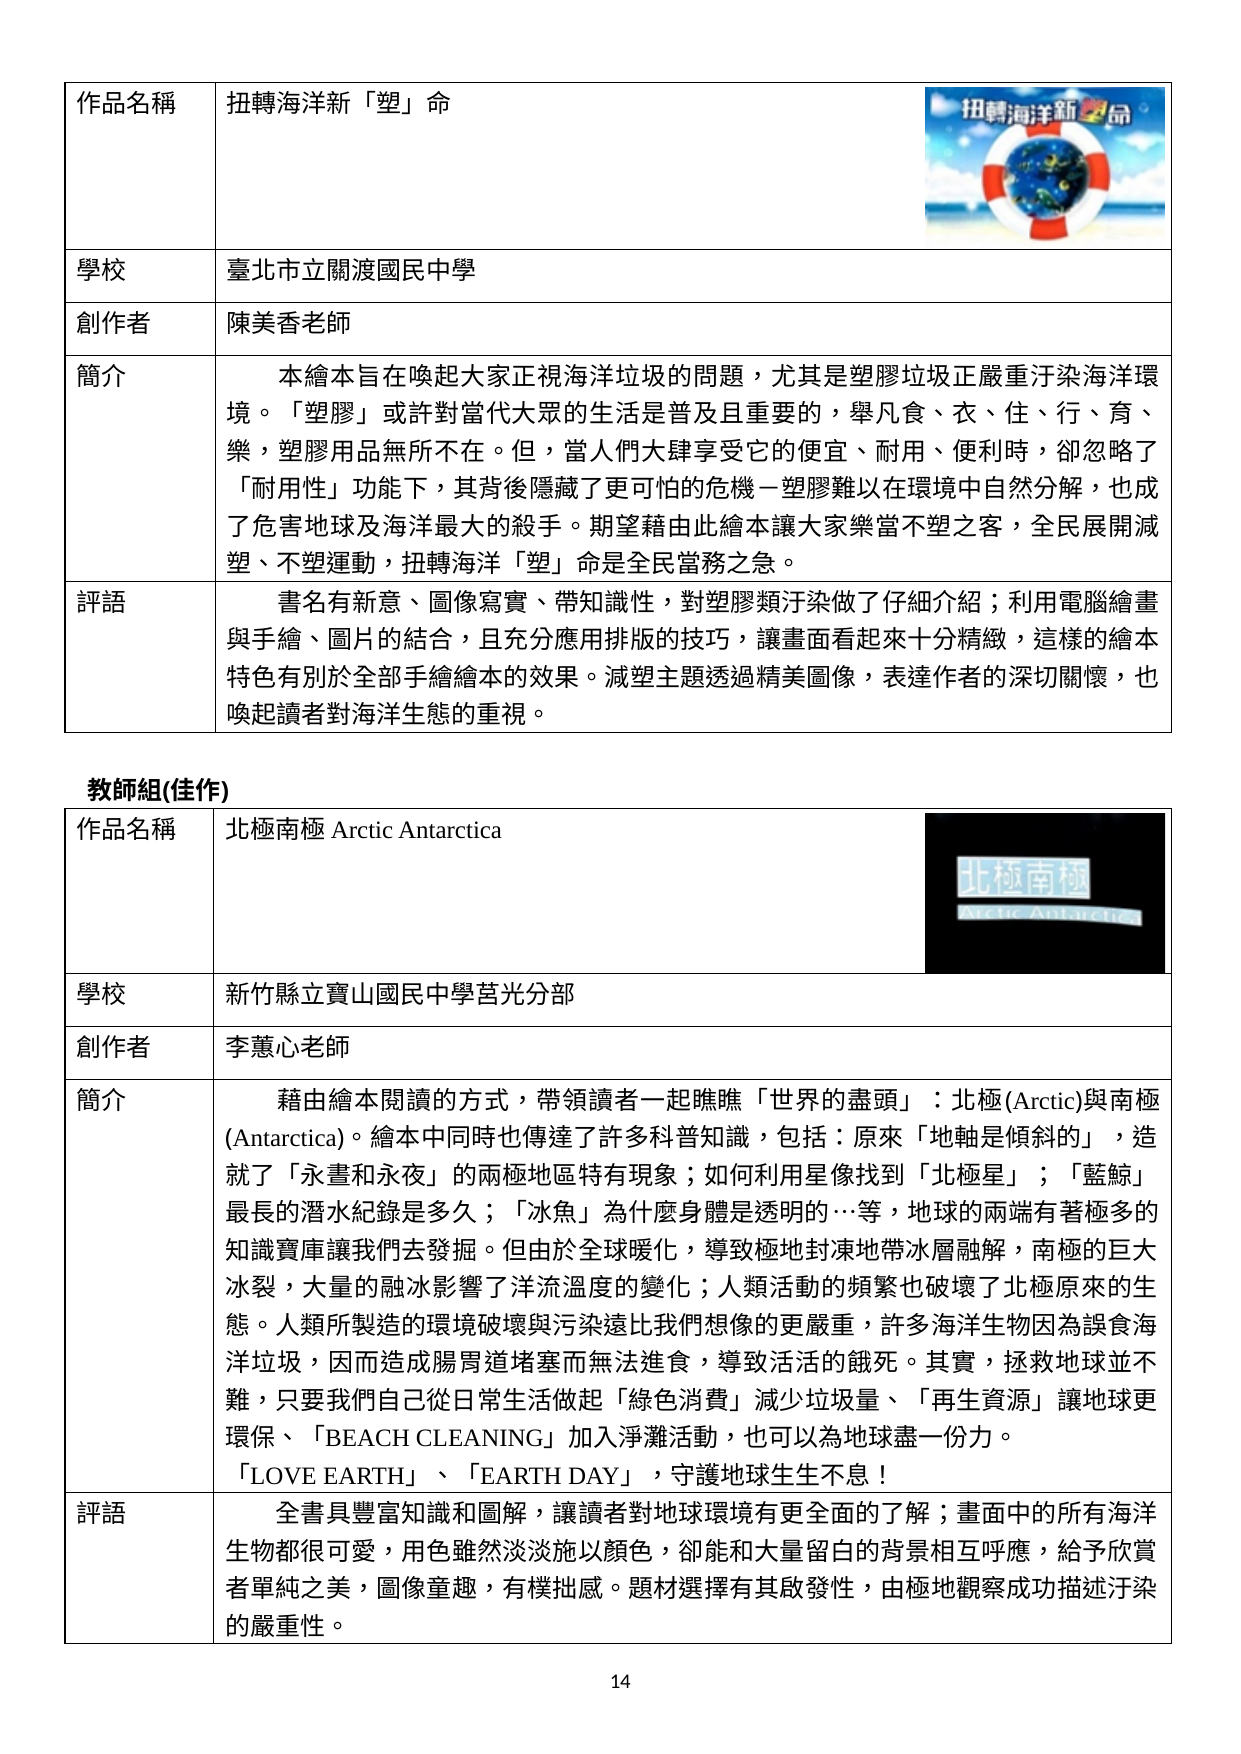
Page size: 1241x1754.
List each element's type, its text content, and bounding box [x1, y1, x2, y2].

table_cell 藉由繪本閱讀的方式，帶領讀者一起瞧瞧「世界的盡頭」：北極(Arctic)與南極(Antarctica)。繪本中同時也傳達了許多科普知識，包括：原來「地軸是傾斜的」，造就了「永晝和永夜」的兩極地區特有現象；如何利用星像找到「北極星」；「藍鯨」最長的潛水紀錄是多久；「冰魚」為什麼身體是透明的…等，地球的兩端有著極多的知識寶庫讓我們去發掘。但由於全球暖化，導致極地封凍地帶冰層融解，南極的巨大冰裂，大量的融冰影響了洋流溫度的變化；人類活動的頻繁也破壞了北極原來的生態。人類所製造的環境破壞與污染遠比我們想像的更嚴重，許多海洋生物因為誤食海洋垃圾，因而造成腸胃道堵塞而無法進食，導致活活的餓死。其實，拯救地球並不難，只要我們自己從日常生活做起「綠色消費」減少垃圾量、「再生資源」讓地球更環保、「BEACH CLEANING」加入淨灘活動，也可以為地球盡一份力。 「LOVE EARTH」、「EARTH DAY」，守護地球生生不息！ [214, 1080, 1171, 1492]
table_header 扭轉海洋新「塑」命 [216, 83, 1171, 249]
table_header 作品名稱 [66, 809, 213, 973]
table_header 作品名稱 [66, 83, 215, 249]
table_cell 評語 [66, 582, 215, 732]
table_cell 陳美香老師 [216, 303, 1171, 354]
table_header 北極南極 Arctic Antarctica [214, 809, 1171, 973]
table_cell 創作者 [66, 1027, 213, 1079]
table_cell 創作者 [66, 303, 215, 354]
picture [925, 813, 1166, 974]
picture [925, 87, 1165, 249]
table_cell 本繪本旨在喚起大家正視海洋垃圾的問題，尤其是塑膠垃圾正嚴重汙染海洋環境。「塑膠」或許對當代大眾的生活是普及且重要的，舉凡食、衣、住、行、育、樂，塑膠用品無所不在。但，當人們大肆享受它的便宜、耐用、便利時，卻忽略了「耐用性」功能下，其背後隱藏了更可怕的危機－塑膠難以在環境中自然分解，也成了危害地球及海洋最大的殺手。期望藉由此繪本讓大家樂當不塑之客，全民展開減塑、不塑運動，扭轉海洋「塑」命是全民當務之急。 [216, 356, 1171, 581]
table_cell 臺北市立關渡國民中學 [216, 250, 1171, 302]
table_cell 簡介 [66, 1080, 213, 1492]
table_cell 學校 [66, 250, 215, 302]
table_cell 評語 [66, 1493, 213, 1643]
table_cell 全書具豐富知識和圖解，讓讀者對地球環境有更全面的了解；畫面中的所有海洋生物都很可愛，用色雖然淡淡施以顏色，卻能和大量留白的背景相互呼應，給予欣賞者單純之美，圖像童趣，有樸拙感。題材選擇有其啟發性，由極地觀察成功描述汙染的嚴重性。 [214, 1493, 1171, 1643]
table_cell 書名有新意、圖像寫實、帶知識性，對塑膠類汙染做了仔細介紹；利用電腦繪畫與手繪、圖片的結合，且充分應用排版的技巧，讓畫面看起來十分精緻，這樣的繪本特色有別於全部手繪繪本的效果。減塑主題透過精美圖像，表達作者的深切關懷，也喚起讀者對海洋生態的重視。 [216, 582, 1171, 732]
table_cell 簡介 [66, 356, 215, 581]
table_cell 學校 [66, 974, 213, 1026]
table_cell 新竹縣立寶山國民中學莒光分部 [214, 974, 1171, 1026]
text 教師組(佳作) [87, 770, 1053, 808]
table_cell 李蕙心老師 [214, 1027, 1171, 1079]
